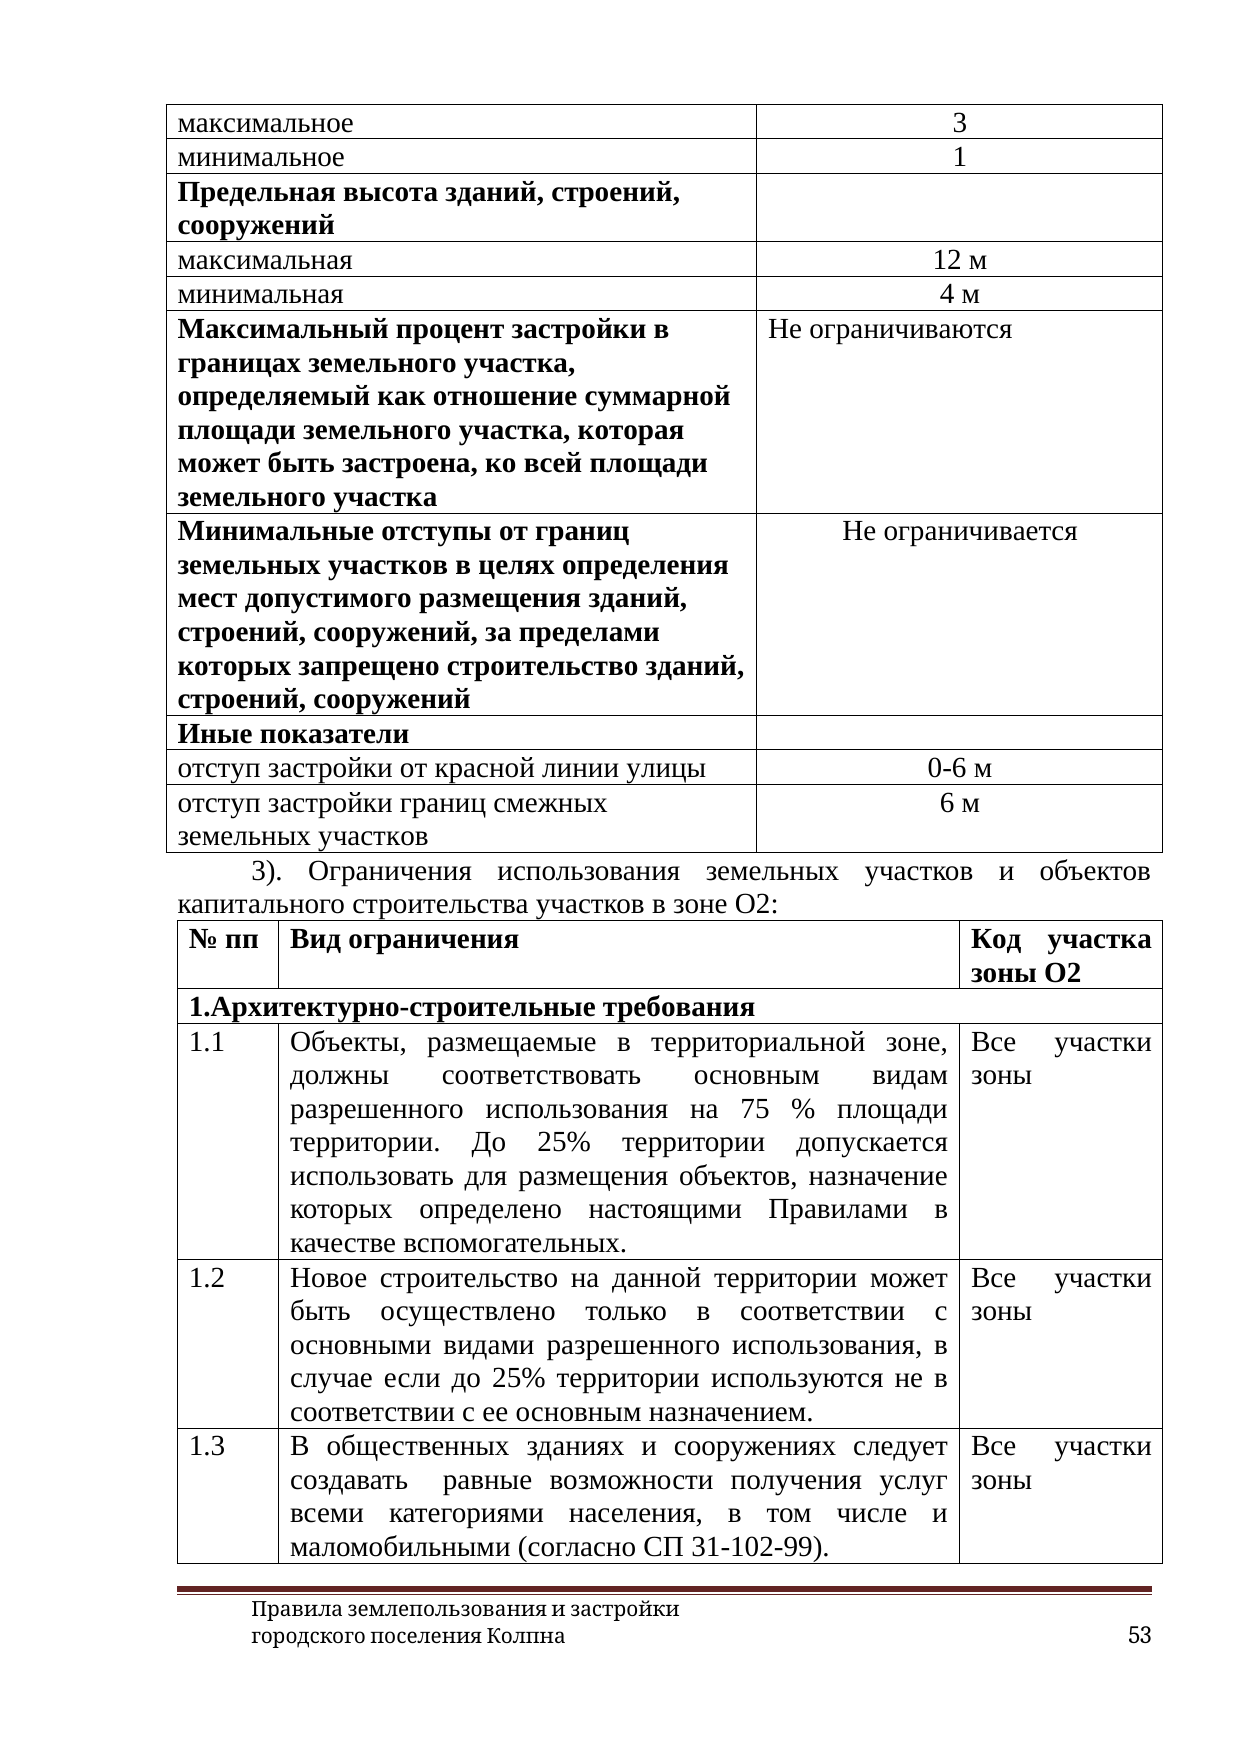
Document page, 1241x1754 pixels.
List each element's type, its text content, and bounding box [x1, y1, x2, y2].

table_cell 4 м [757, 277, 1162, 310]
table_cell Не ограничивается [757, 514, 1162, 715]
table_cell Все участки зоны [960, 1260, 1162, 1427]
table_cell максимальная [167, 242, 756, 276]
table_header № пп [178, 921, 278, 988]
table_cell [757, 174, 1162, 241]
table_header Код участка зоны О2 [960, 921, 1162, 988]
table_cell В общественных зданиях и сооружениях следует создавать равные возможности получения услуг всеми категориями населения, в том числе и маломобильными (согласно СП 31-102-99). [279, 1429, 959, 1563]
table_cell Максимальный процент застройки в границах земельного участка, определяемый как отношение суммарной площади земельного участка, которая может быть застроена, ко всей площади земельного участка [167, 311, 756, 512]
table_cell Предельная высота зданий, строений, сооружений [167, 174, 756, 241]
table_cell 12 м [757, 242, 1162, 276]
table_cell минимальное [167, 139, 756, 173]
table_cell Иные показатели [167, 716, 756, 749]
table_cell отступ застройки границ смежных земельных участков [167, 785, 756, 852]
table_cell 1.Архитектурно-строительные требования [178, 989, 1162, 1023]
text 3). Ограничения использования земельных участков и объектов капитального строительства участков в зоне О2: [177, 853, 1152, 920]
table_cell 1 [757, 139, 1162, 173]
table_cell Все участки зоны [960, 1024, 1162, 1259]
table_cell Минимальные отступы от границ земельных участков в целях определения мест допустимого размещения зданий, строений, сооружений, за пределами которых запрещено строительство зданий, строений, сооружений [167, 514, 756, 715]
table_cell Объекты, размещаемые в территориальной зоне, должны соответствовать основным видам разрешенного использования на 75 % площади территории. До 25% территории допускается использовать для размещения объектов, назначение которых определено настоящими Правилами в качестве вспомогательных. [279, 1024, 959, 1259]
table_cell Все участки зоны [960, 1429, 1162, 1563]
table_cell 1.1 [178, 1024, 278, 1259]
table_cell 1.3 [178, 1429, 278, 1563]
table_cell 3 [757, 105, 1162, 138]
table_cell 1.2 [178, 1260, 278, 1427]
table_cell отступ застройки от красной линии улицы [167, 750, 756, 784]
table_cell минимальная [167, 277, 756, 310]
table_cell Не ограничиваются [757, 311, 1162, 512]
table_cell 0-6 м [757, 750, 1162, 784]
table_cell максимальное [167, 105, 756, 138]
table_cell [757, 716, 1162, 749]
table_cell 6 м [757, 785, 1162, 852]
table_header Вид ограничения [279, 921, 959, 988]
table_cell Новое строительство на данной территории может быть осуществлено только в соответствии с основными видами разрешенного использования, в случае если до 25% территории используются не в соответствии с ее основным назначением. [279, 1260, 959, 1427]
